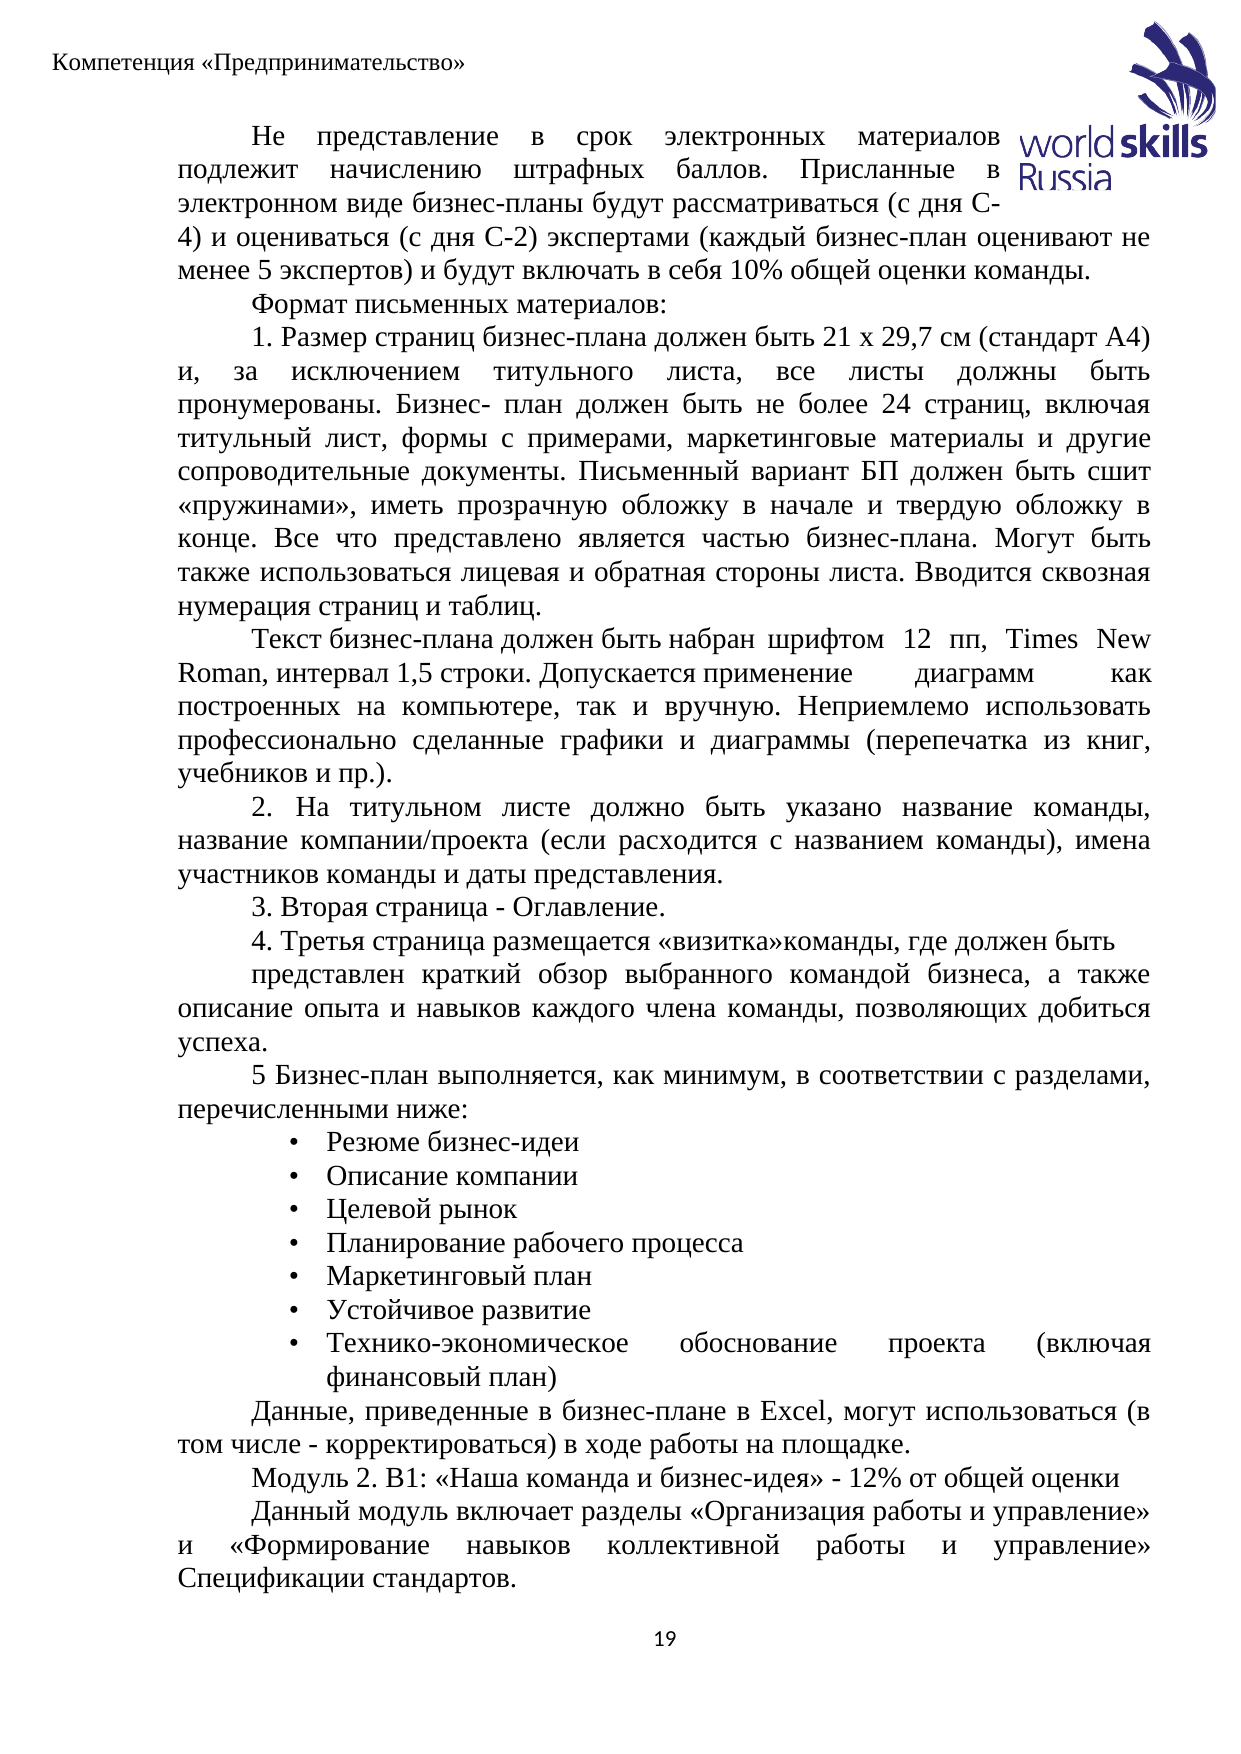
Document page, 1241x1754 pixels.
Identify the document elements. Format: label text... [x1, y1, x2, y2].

list Описание компании [288, 1158, 1152, 1191]
list На титульном листе должно быть указано название команды, название компании/проекта (если расходится с названием команды), имена участников команды и даты представления. [177, 789, 1152, 889]
list Целевой рынок [288, 1191, 1152, 1225]
text Текст бизнес-плана должен быть набран шрифтом 12 пп, Times New Roman, интервал 1,5 строки. Допускается применение диаграмм как построенных на компьютере, так и вручную. Неприемлемо использовать профессионально сделанные графики и диаграммы (перепечатка из книг, учебников и пр.). [177, 621, 1152, 789]
list Устойчивое развитие [288, 1292, 1152, 1326]
text 3. Вторая страница - Оглавление. [177, 889, 1152, 923]
list Планирование рабочего процесса [288, 1225, 1152, 1258]
text представлен краткий обзор выбранного командой бизнеса, а также описание опыта и навыков каждого члена команды, позволяющих добиться успеха. [177, 957, 1152, 1057]
text 5 Бизнес-план выполняется, как минимум, в соответствии с разделами, перечисленными ниже: [177, 1057, 1152, 1124]
text 4. Третья страница размещается «визитка»команды, где должен быть [177, 923, 1152, 957]
picture [1018, 20, 1216, 189]
list Размер страниц бизнес-плана должен быть 21 х 29,7 см (стандарт А4) и, за исключением титульного листа, все листы должны быть пронумерованы. Бизнес- план должен быть не более 24 страниц, включая титульный лист, формы с примерами, маркетинговые материалы и другие сопроводительные документы. Письменный вариант БП должен быть сшит «пружинами», иметь прозрачную обложку в начале и твердую обложку в конце. Все что представлено является частью бизнес-плана. Могут быть также использоваться лицевая и обратная стороны листа. Вводится сквозная нумерация страниц и таблиц. [177, 319, 1152, 621]
list Резюме бизнес-идеи [288, 1124, 1152, 1158]
text Формат письменных материалов: [177, 286, 1152, 319]
text Данный модуль включает разделы «Организация работы и управление» и «Формирование навыков коллективной работы и управление» Спецификации стандартов. [177, 1493, 1152, 1594]
text Не представление в срок электронных материалов подлежит начислению штрафных баллов. Присланные в электронном виде бизнес-планы будут рассматриваться (с дня С-4) и оцениваться (с дня С-2) экспертами (каждый бизнес-план оценивают не менее 5 экспертов) и будут включать в себя 10% общей оценки команды. [177, 118, 1152, 286]
list Маркетинговый план [288, 1258, 1152, 1292]
text Данные, приведенные в бизнес-плане в Excel, могут использоваться (в том числе - корректироваться) в ходе работы на площадке. [177, 1393, 1152, 1460]
list Технико-экономическое обоснование проекта (включая финансовый план) [288, 1326, 1152, 1393]
text Модуль 2. В1: «Наша команда и бизнес-идея» - 12% от общей оценки [177, 1460, 1152, 1493]
